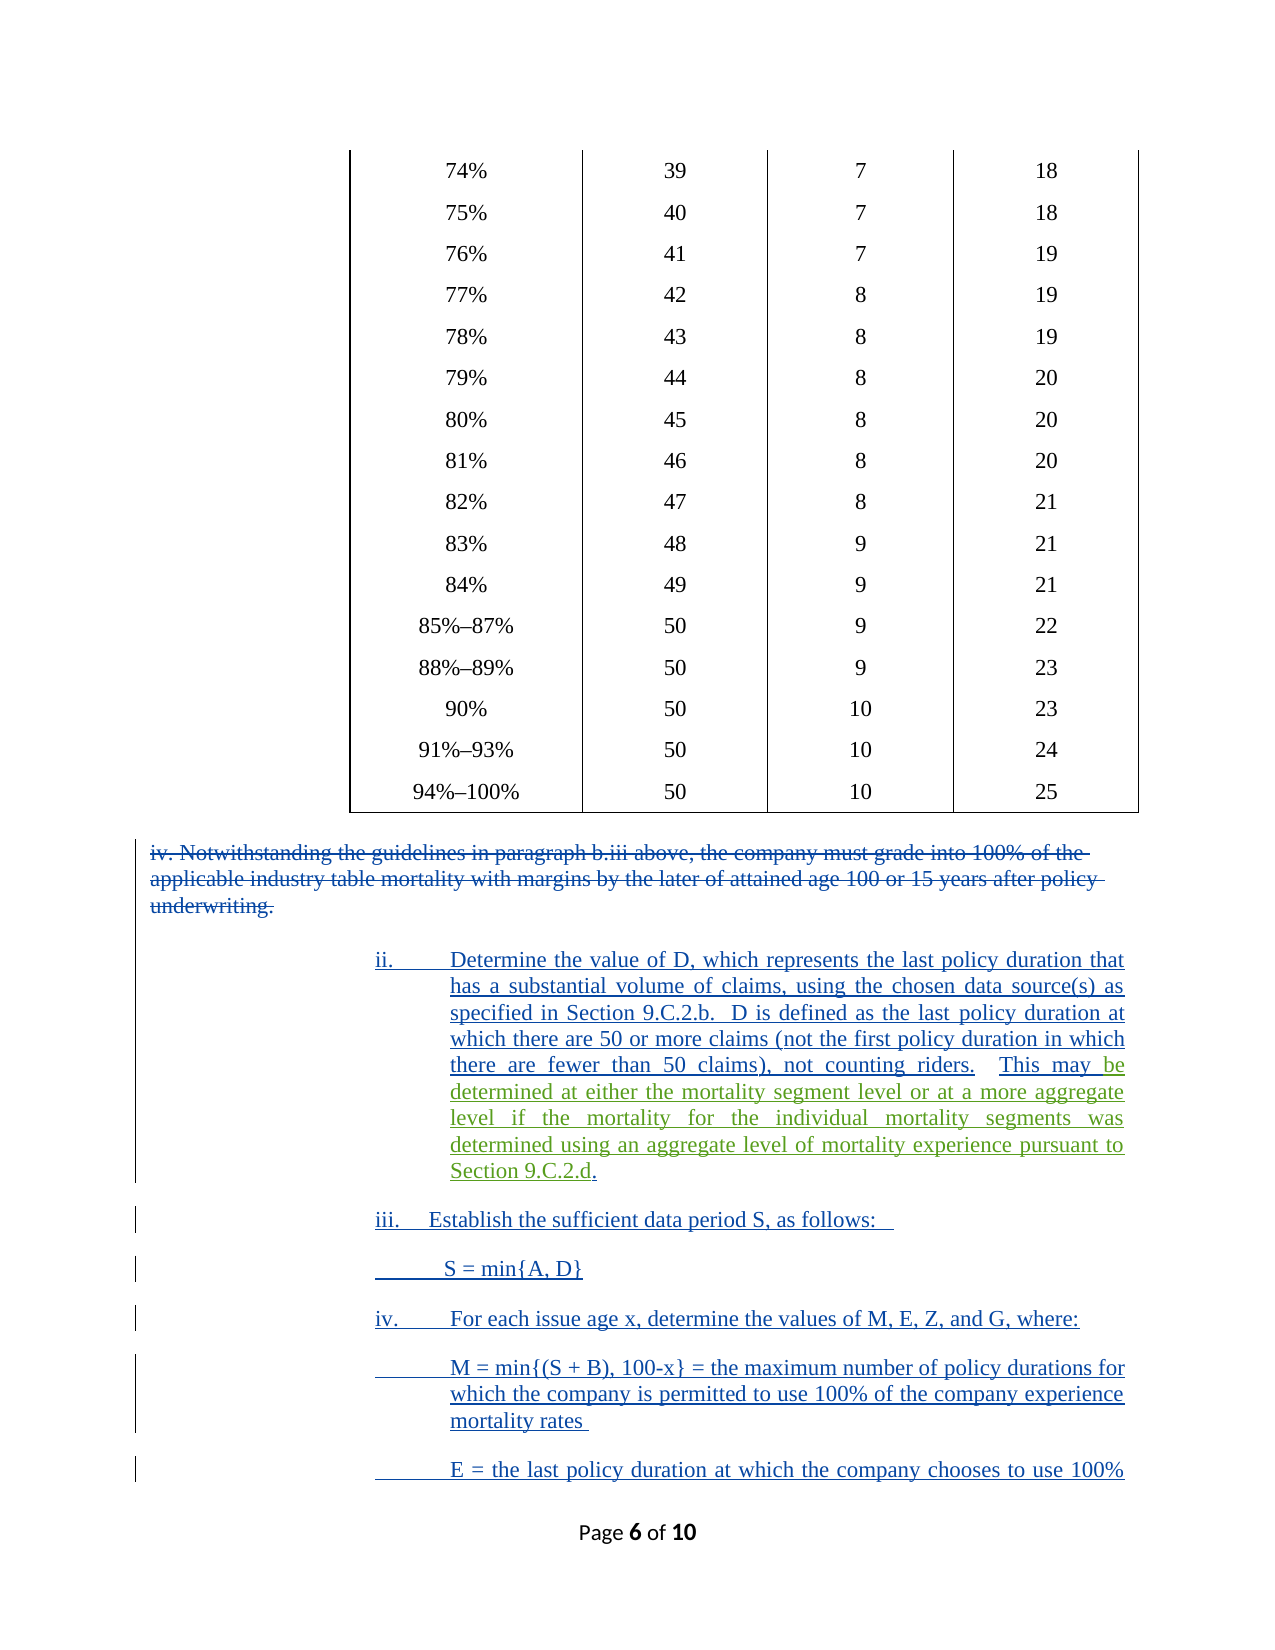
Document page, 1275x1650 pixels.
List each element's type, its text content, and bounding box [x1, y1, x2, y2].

table_cell 9 [768, 605, 953, 646]
table_cell 83% [351, 522, 582, 563]
table_cell 21 [954, 564, 1138, 605]
table_cell 50 [583, 605, 767, 646]
table_cell 40 [583, 191, 767, 233]
table_cell 8 [768, 398, 953, 439]
table_cell 7 [768, 150, 953, 191]
table_cell 21 [954, 481, 1138, 522]
table_cell 9 [768, 646, 953, 688]
table_cell 82% [351, 481, 582, 522]
table_cell 7 [768, 233, 953, 274]
table_cell 22 [954, 605, 1138, 646]
table_cell 25 [954, 770, 1138, 812]
table_cell 18 [954, 150, 1138, 191]
table_cell 8 [768, 274, 953, 315]
table_cell 47 [583, 481, 767, 522]
table_cell 88%–89% [351, 646, 582, 688]
table_cell 21 [954, 522, 1138, 563]
table_cell 23 [954, 646, 1138, 688]
table_cell 9 [768, 564, 953, 605]
table_cell 91%–93% [351, 729, 582, 770]
table_cell 49 [583, 564, 767, 605]
table_cell 42 [583, 274, 767, 315]
table_cell 39 [583, 150, 767, 191]
table_cell 43 [583, 315, 767, 357]
table_cell 7 [768, 191, 953, 233]
table_cell 46 [583, 440, 767, 481]
table_cell 8 [768, 315, 953, 357]
table_cell 8 [768, 481, 953, 522]
table_cell 81% [351, 440, 582, 481]
table_cell 75% [351, 191, 582, 233]
table_cell 50 [583, 688, 767, 729]
table_cell 19 [954, 274, 1138, 315]
table_cell 18 [954, 191, 1138, 233]
table_cell 90% [351, 688, 582, 729]
table_cell 24 [954, 729, 1138, 770]
table_cell 50 [583, 770, 767, 812]
table_cell 8 [768, 440, 953, 481]
table_cell 20 [954, 357, 1138, 398]
table_cell 74% [351, 150, 582, 191]
table_cell 78% [351, 315, 582, 357]
table_cell 41 [583, 233, 767, 274]
table_cell 94%–100% [351, 770, 582, 812]
table_cell 44 [583, 357, 767, 398]
table_cell 50 [583, 729, 767, 770]
table_cell 48 [583, 522, 767, 563]
table_cell 10 [768, 688, 953, 729]
table_cell 76% [351, 233, 582, 274]
table_cell 50 [583, 646, 767, 688]
table_cell 10 [768, 729, 953, 770]
table_cell 80% [351, 398, 582, 439]
table_cell 19 [954, 233, 1138, 274]
table_cell 19 [954, 315, 1138, 357]
table_cell 9 [768, 522, 953, 563]
table_cell 20 [954, 440, 1138, 481]
table_cell 79% [351, 357, 582, 398]
table_cell 20 [954, 398, 1138, 439]
table_cell 10 [768, 770, 953, 812]
table_cell 8 [768, 357, 953, 398]
table_cell 77% [351, 274, 582, 315]
table_cell 23 [954, 688, 1138, 729]
table_cell 85%–87% [351, 605, 582, 646]
table_cell 45 [583, 398, 767, 439]
table_cell 84% [351, 564, 582, 605]
